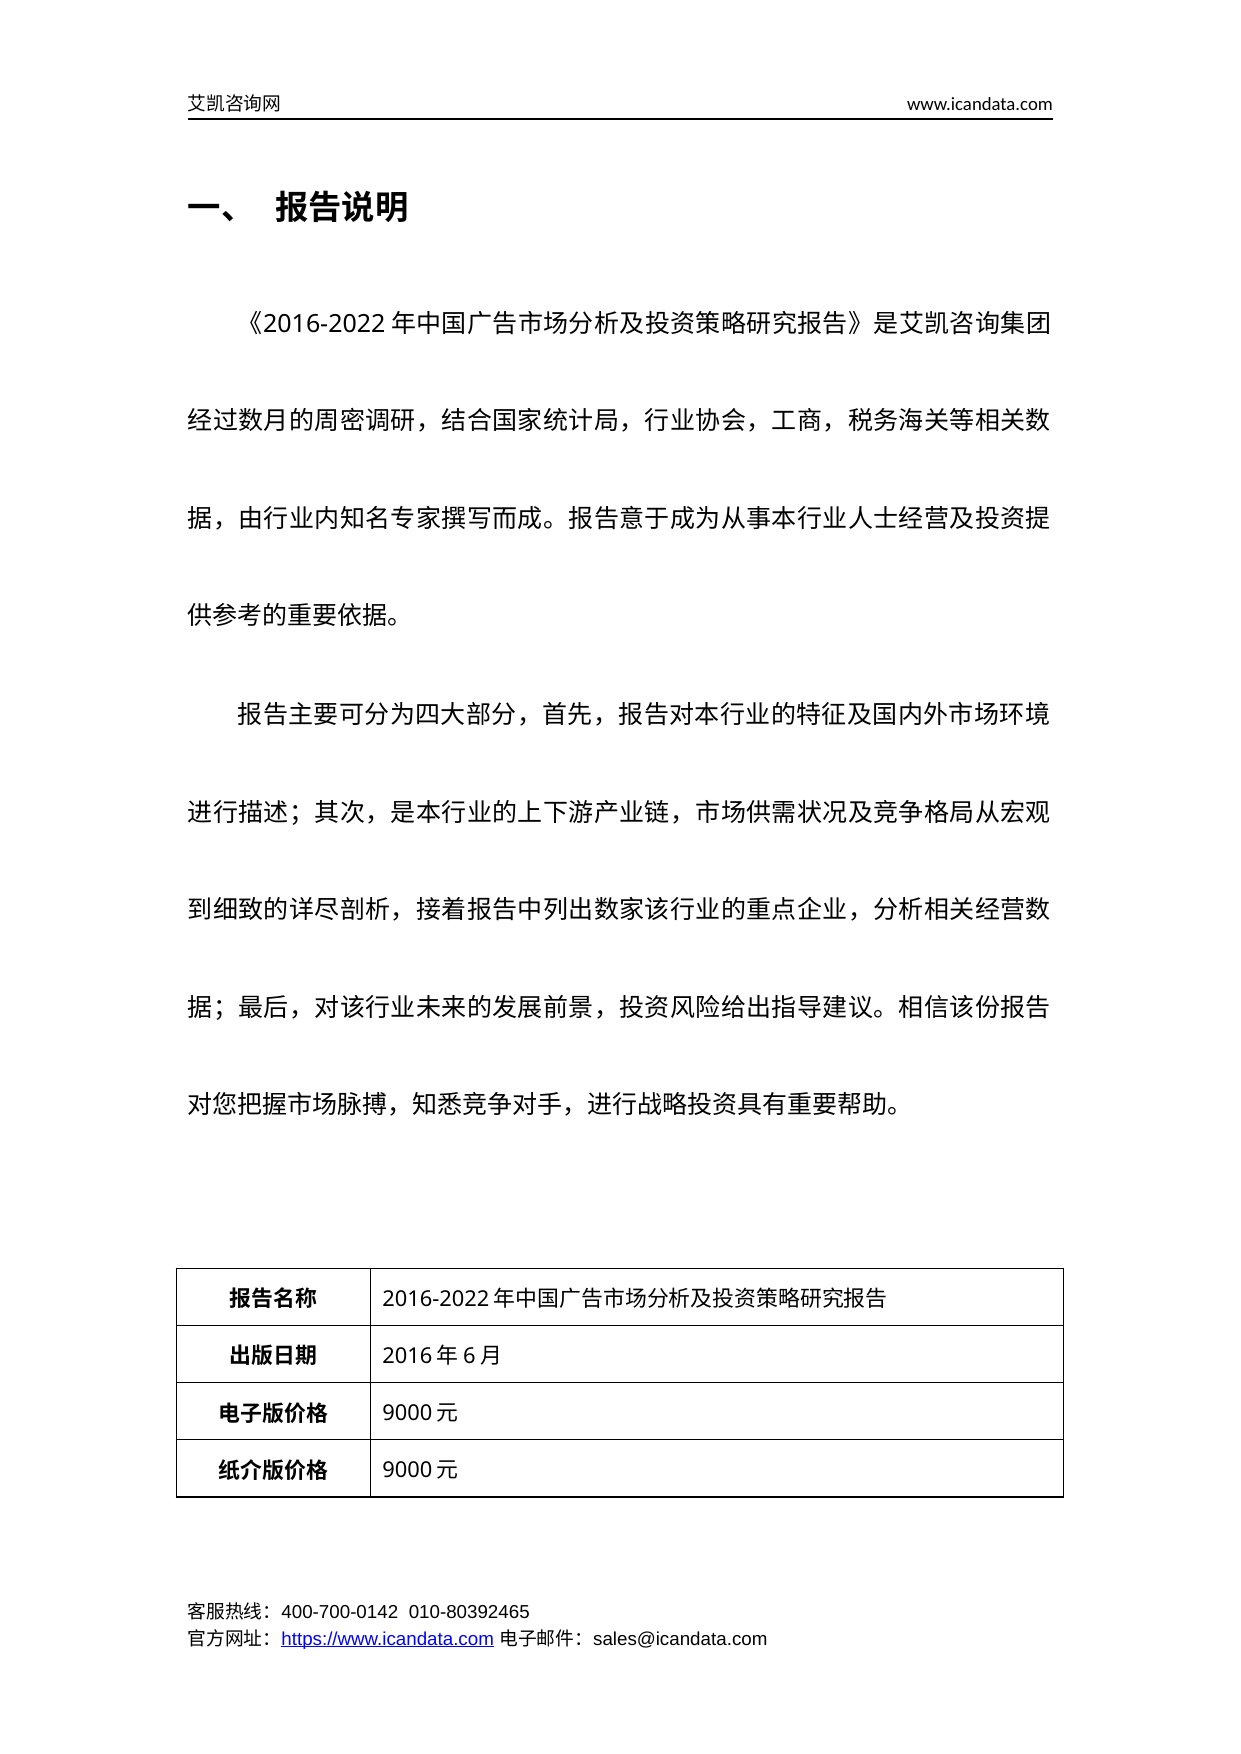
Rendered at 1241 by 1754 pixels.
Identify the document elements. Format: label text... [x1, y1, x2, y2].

table_header 2016-2022年中国广告市场分析及投资策略研究报告 [371, 1269, 1063, 1325]
table_cell 9000元 [371, 1383, 1063, 1439]
table_cell 电子版价格 [177, 1383, 370, 1439]
table_cell 出版日期 [177, 1326, 370, 1382]
text 报告主要可分为四大部分，首先，报告对本行业的特征及国内外市场环境进行描述；其次，是本行业的上下游产业链，市场供需状况及竞争格局从宏观到细致的详尽剖析，接着报告中列出数家该行业的重点企业，分析相关经营数据；最后，对该行业未来的发展前景，投资风险给出指导建议。相信该份报告对您把握市场脉搏，知悉竞争对手，进行战略投资具有重要帮助。 [187, 681, 1053, 1136]
subtitle 报告说明 [187, 172, 1053, 237]
table_cell 9000元 [371, 1440, 1063, 1496]
table_header 报告名称 [177, 1269, 370, 1325]
text 《2016-2022年中国广告市场分析及投资策略研究报告》是艾凯咨询集团经过数月的周密调研，结合国家统计局，行业协会，工商，税务海关等相关数据，由行业内知名专家撰写而成。报告意于成为从事本行业人士经营及投资提供参考的重要依据。 [187, 289, 1053, 646]
table_cell 2016年6月 [371, 1326, 1063, 1382]
table_cell 纸介版价格 [177, 1440, 370, 1496]
